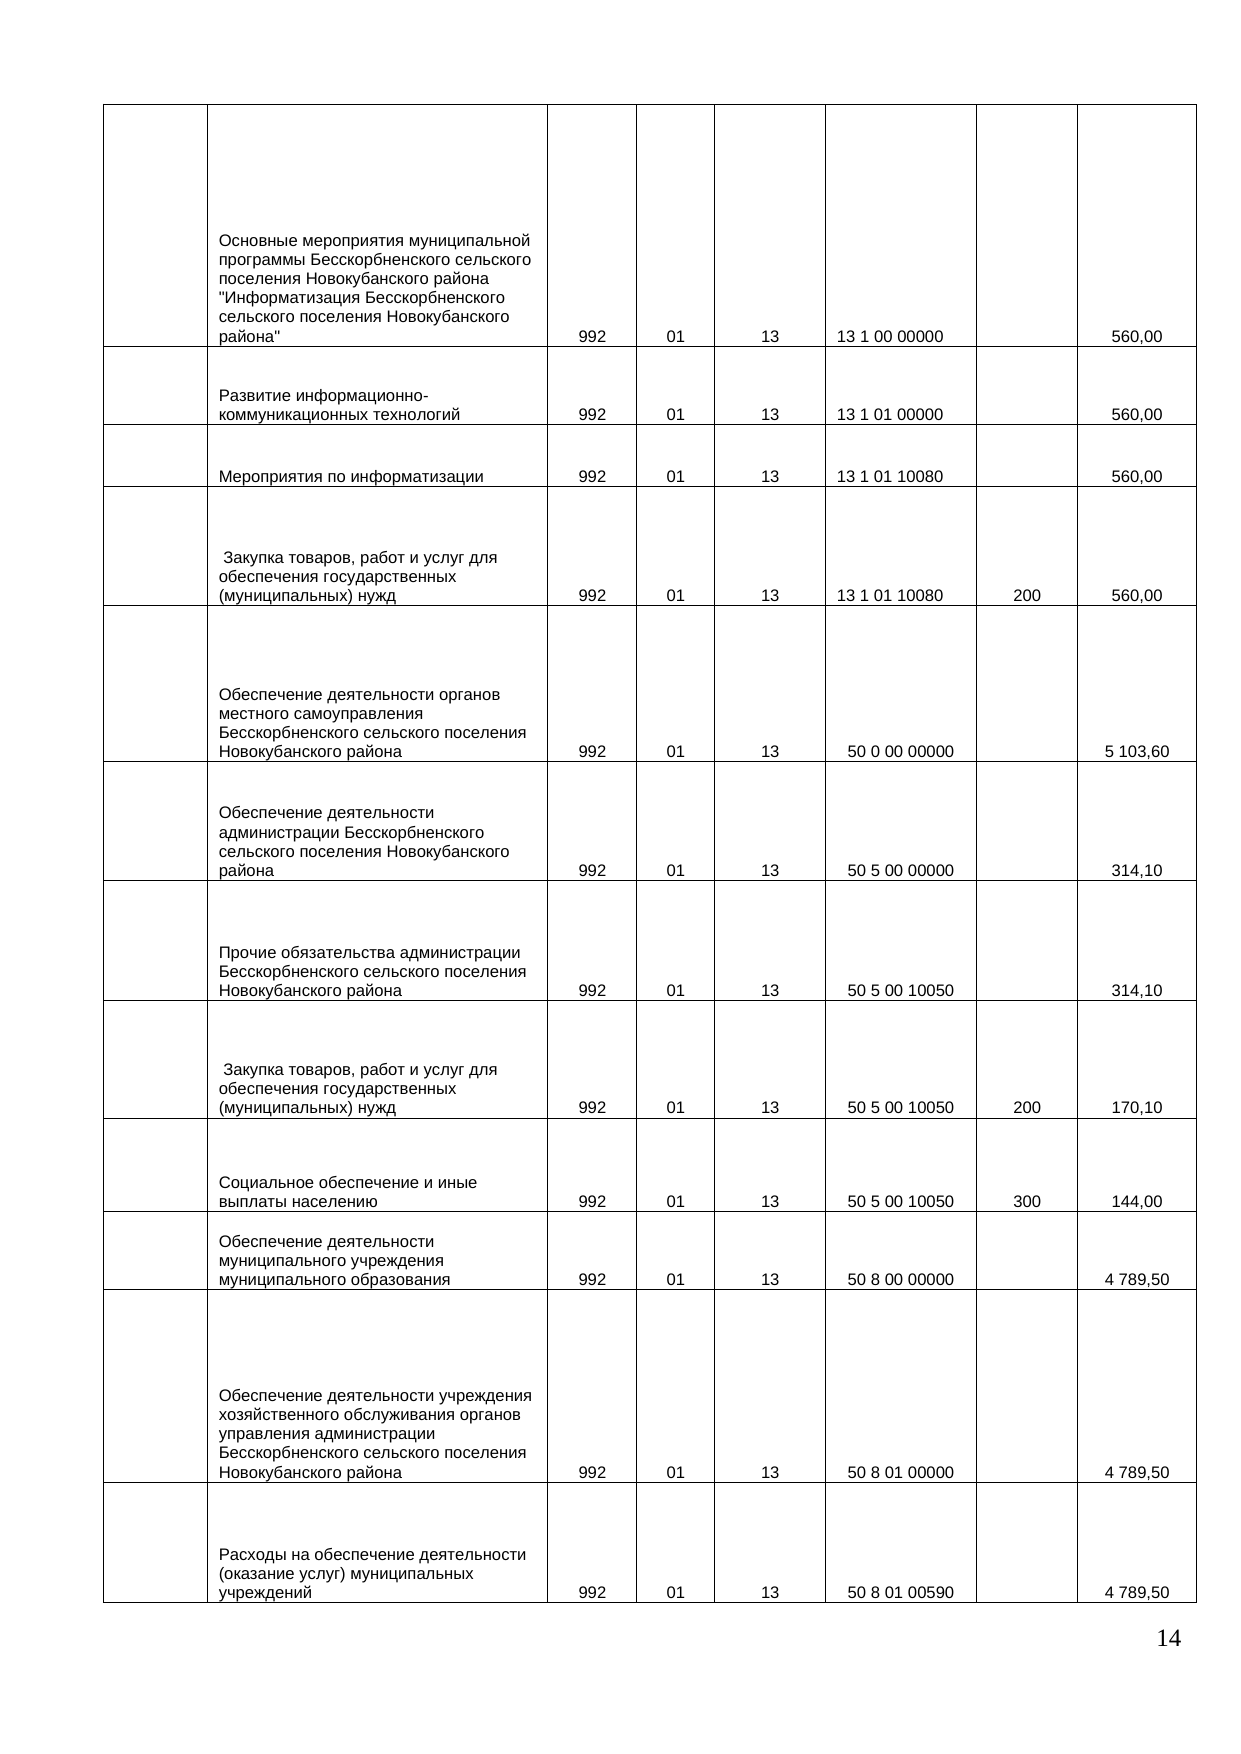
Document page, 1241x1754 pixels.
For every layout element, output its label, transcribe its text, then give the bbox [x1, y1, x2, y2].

table_cell [104, 425, 207, 486]
table_cell 50 5 00 10050 [826, 1001, 976, 1117]
table_cell 200 [977, 1001, 1077, 1117]
table_cell 560,00 [1078, 105, 1196, 346]
table_cell [977, 105, 1077, 346]
table_cell 01 [637, 762, 714, 880]
table_cell [977, 881, 1077, 1000]
table_cell 01 [637, 105, 714, 346]
table_cell 50 5 00 00000 [826, 762, 976, 880]
table_cell 992 [548, 347, 636, 424]
table_cell 992 [548, 105, 636, 346]
table_cell [104, 1483, 207, 1602]
table_cell 13 [715, 347, 825, 424]
table_cell [104, 606, 207, 761]
table_cell 13 [715, 1212, 825, 1289]
table_cell [977, 1290, 1077, 1482]
table_cell Закупка товаров, работ и услуг для обеспечения государственных (муниципальных) нужд [208, 487, 547, 605]
table_cell 50 5 00 10050 [826, 881, 976, 1000]
table_cell 560,00 [1078, 487, 1196, 605]
table_cell Мероприятия по информатизации [208, 425, 547, 486]
table_cell 13 1 01 00000 [826, 347, 976, 424]
table_cell [977, 425, 1077, 486]
table_cell Закупка товаров, работ и услуг для обеспечения государственных (муниципальных) нужд [208, 1001, 547, 1117]
table_cell Обеспечение деятельности администрации Бесскорбненского сельского поселения Новокубанского района [208, 762, 547, 880]
table_cell [104, 1290, 207, 1482]
table_cell 01 [637, 425, 714, 486]
table_cell Социальное обеспечение и иные выплаты населению [208, 1119, 547, 1211]
table_cell 50 5 00 10050 [826, 1119, 976, 1211]
table_cell [977, 1212, 1077, 1289]
table_cell 4 789,50 [1078, 1483, 1196, 1602]
table_cell [104, 1119, 207, 1211]
table_cell 13 [715, 1483, 825, 1602]
table_cell Обеспечение деятельности учреждения хозяйственного обслуживания органов управления администрации Бесскорбненского сельского поселения Новокубанского района [208, 1290, 547, 1482]
table_cell 01 [637, 1001, 714, 1117]
table_cell Развитие информационно-коммуникационных технологий [208, 347, 547, 424]
table_cell [104, 1212, 207, 1289]
table_cell 13 [715, 105, 825, 346]
table_cell 4 789,50 [1078, 1212, 1196, 1289]
table_cell 13 [715, 1001, 825, 1117]
table_cell 170,10 [1078, 1001, 1196, 1117]
table_cell Обеспечение деятельности муниципального учреждения муниципального образования [208, 1212, 547, 1289]
table_cell 50 8 00 00000 [826, 1212, 976, 1289]
table_cell 560,00 [1078, 347, 1196, 424]
table_cell [977, 1483, 1077, 1602]
table_cell 01 [637, 1290, 714, 1482]
table_cell 13 1 01 10080 [826, 425, 976, 486]
table_cell 314,10 [1078, 762, 1196, 880]
table_cell [104, 487, 207, 605]
table_cell 992 [548, 762, 636, 880]
table_cell 01 [637, 347, 714, 424]
table_cell Расходы на обеспечение деятельности (оказание услуг) муниципальных учреждений [208, 1483, 547, 1602]
table_cell 13 [715, 1119, 825, 1211]
table_cell 01 [637, 1119, 714, 1211]
table_cell [104, 347, 207, 424]
table_cell 13 [715, 881, 825, 1000]
table_cell 992 [548, 1001, 636, 1117]
table_cell 314,10 [1078, 881, 1196, 1000]
table_cell Прочие обязательства администрации Бесскорбненского сельского поселения Новокубанского района [208, 881, 547, 1000]
table_cell [977, 347, 1077, 424]
table_cell 01 [637, 1483, 714, 1602]
table_cell 01 [637, 881, 714, 1000]
table_cell 992 [548, 487, 636, 605]
table_cell 13 [715, 487, 825, 605]
table_cell [104, 105, 207, 346]
table_cell [104, 881, 207, 1000]
table_cell 50 8 01 00000 [826, 1290, 976, 1482]
table_cell Обеспечение деятельности органов местного самоуправления Бесскорбненского сельского поселения Новокубанского района [208, 606, 547, 761]
table_cell 992 [548, 606, 636, 761]
table_cell 13 1 00 00000 [826, 105, 976, 346]
table_cell 200 [977, 487, 1077, 605]
table_cell 300 [977, 1119, 1077, 1211]
table_cell 13 [715, 425, 825, 486]
table_cell 01 [637, 1212, 714, 1289]
table_cell 992 [548, 1483, 636, 1602]
table_cell 992 [548, 1212, 636, 1289]
table_cell [104, 762, 207, 880]
table_cell 50 8 01 00590 [826, 1483, 976, 1602]
table_cell [977, 606, 1077, 761]
table_cell 01 [637, 606, 714, 761]
table_cell 01 [637, 487, 714, 605]
table_cell [977, 762, 1077, 880]
table_cell 5 103,60 [1078, 606, 1196, 761]
table_cell 992 [548, 881, 636, 1000]
table_cell [104, 1001, 207, 1117]
table_cell 13 1 01 10080 [826, 487, 976, 605]
table_cell 992 [548, 425, 636, 486]
table_cell Основные мероприятия муниципальной программы Бесскорбненского сельского поселения Новокубанского района "Информатизация Бесскорбненского сельского поселения Новокубанского района" [208, 105, 547, 346]
table_cell 992 [548, 1119, 636, 1211]
table_cell 13 [715, 1290, 825, 1482]
table_cell 992 [548, 1290, 636, 1482]
table_cell 4 789,50 [1078, 1290, 1196, 1482]
table_cell 560,00 [1078, 425, 1196, 486]
table_cell 13 [715, 762, 825, 880]
table_cell 13 [715, 606, 825, 761]
table_cell 144,00 [1078, 1119, 1196, 1211]
table_cell 50 0 00 00000 [826, 606, 976, 761]
